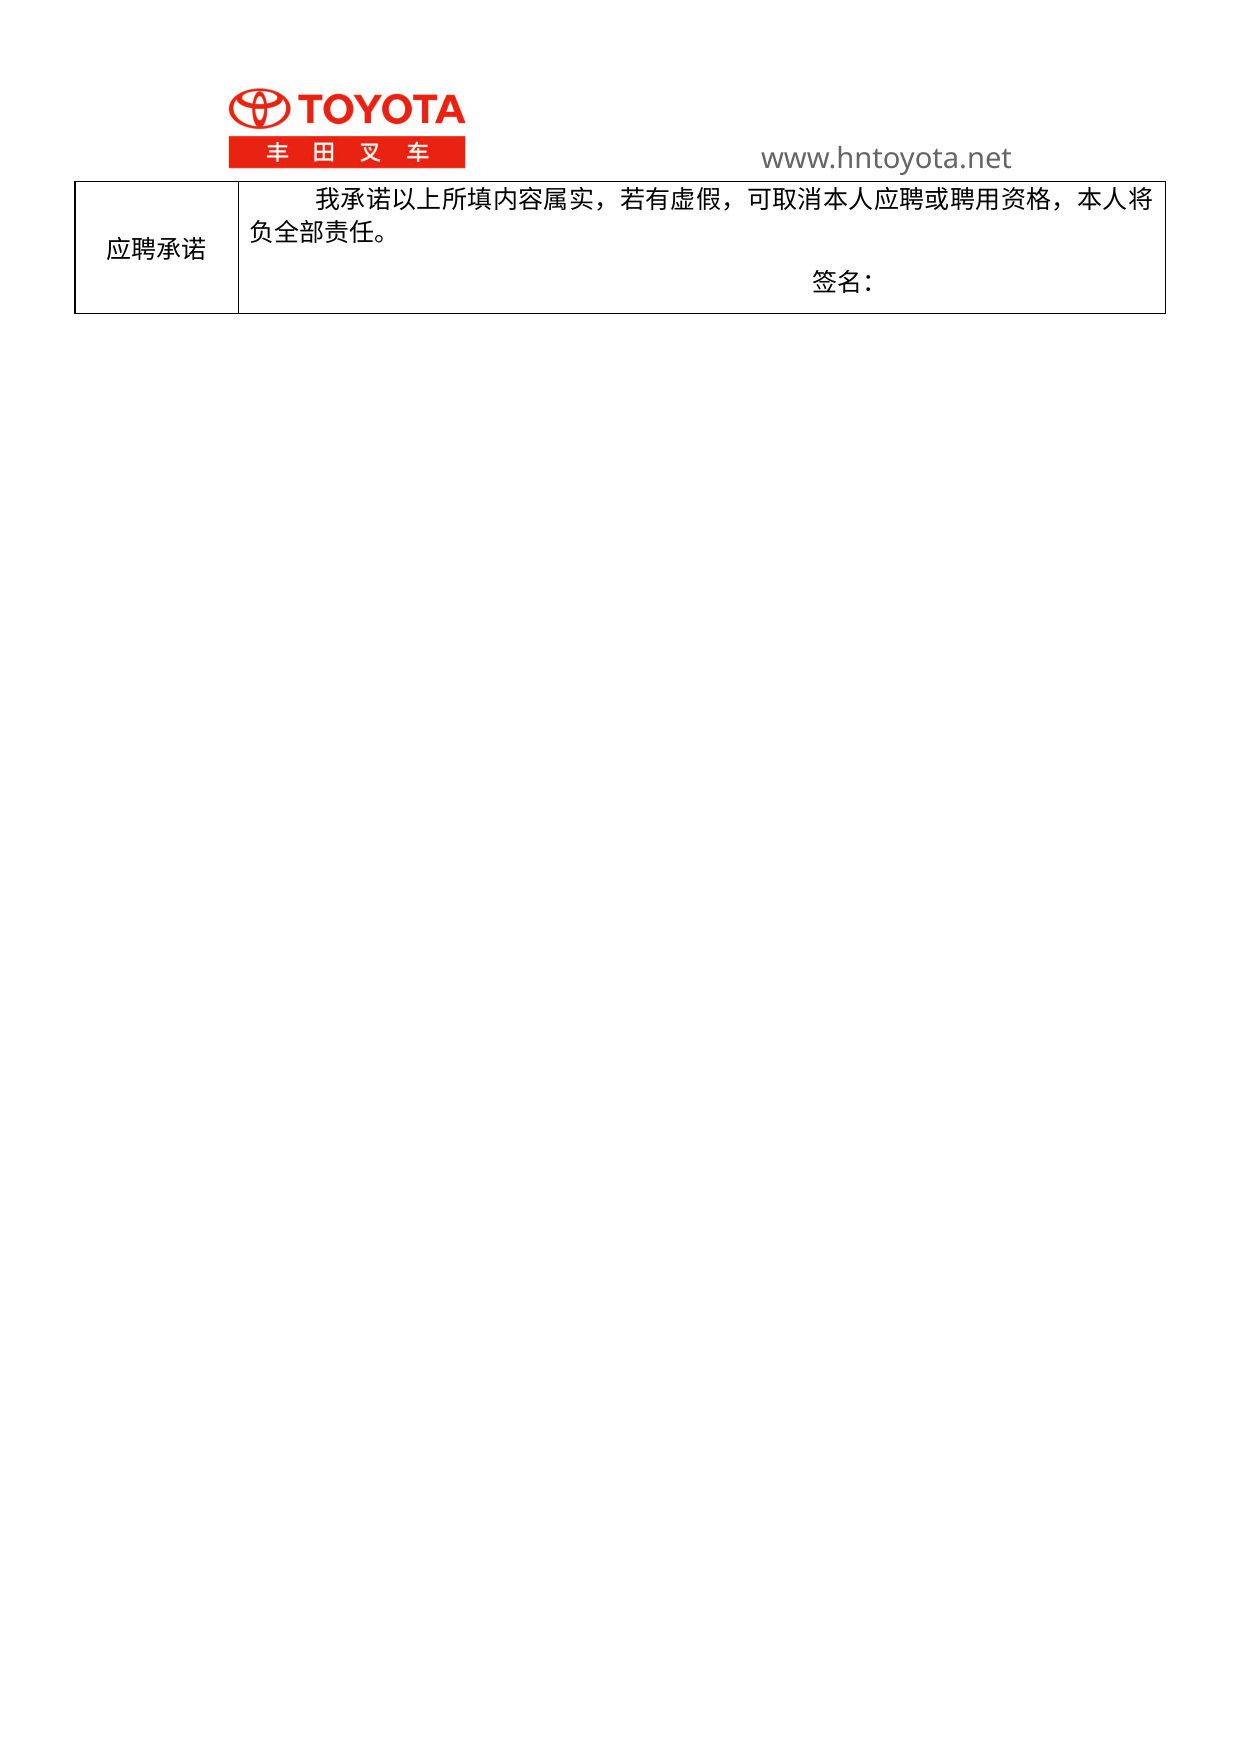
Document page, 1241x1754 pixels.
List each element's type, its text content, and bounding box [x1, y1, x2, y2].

table_cell 应聘承诺 [76, 182, 238, 313]
picture [228, 88, 466, 169]
table_cell 我承诺以上所填内容属实，若有虚假，可取消本人应聘或聘用资格，本人将负全部责任。 签名： [239, 182, 1165, 313]
